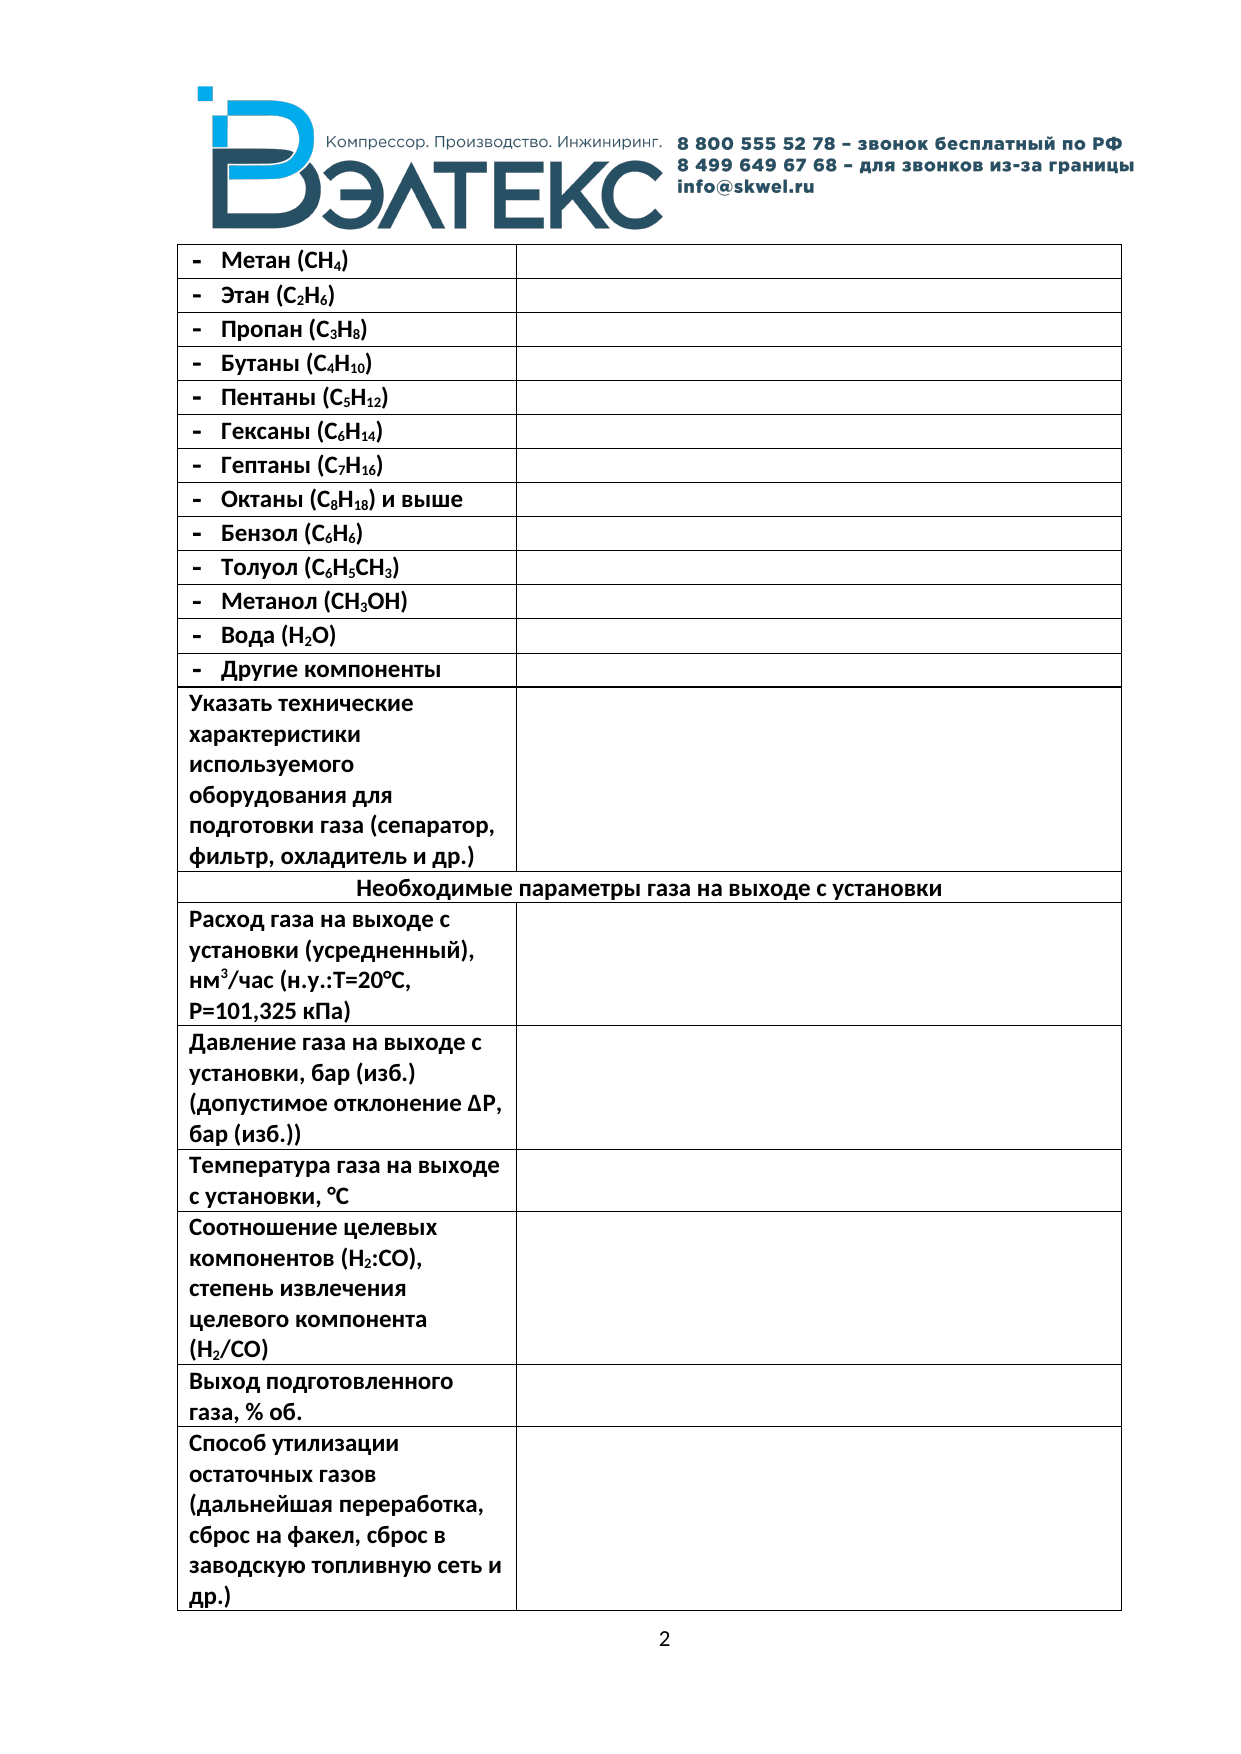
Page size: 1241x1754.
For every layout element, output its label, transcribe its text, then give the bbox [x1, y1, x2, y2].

table_cell [517, 585, 1121, 618]
table_cell Метан (CH4) [178, 245, 516, 278]
table_cell Толуол (C6H5CH3) [178, 551, 516, 584]
table_cell Выход подготовленного газа, % об. [178, 1365, 516, 1426]
table_cell Расход газа на выходе с установки (усредненный), нм3/час (н.у.:Т=20°С, Р=101,325 кПа) [178, 903, 516, 1025]
table_cell [517, 1212, 1121, 1364]
table_cell Бутаны (C4H10) [178, 347, 516, 380]
table_cell Другие компоненты [178, 654, 516, 686]
table_cell [517, 551, 1121, 584]
table_cell Гептаны (C7H16) [178, 449, 516, 482]
table_cell [517, 415, 1121, 448]
table_cell [517, 449, 1121, 482]
table_cell Бензол (C6H6) [178, 517, 516, 550]
table_cell [517, 347, 1121, 380]
table_cell [517, 619, 1121, 652]
table_cell Этан (C2H6) [178, 279, 516, 312]
table_cell [517, 654, 1121, 686]
table_cell Способ утилизации остаточных газов (дальнейшая переработка, сброс на факел, сброс в заводскую топливную сеть и др.) [178, 1427, 516, 1610]
table_cell Необходимые параметры газа на выходе с установки [178, 872, 1121, 902]
table_cell Температура газа на выходе с установки, °С [178, 1150, 516, 1211]
table_cell [517, 245, 1121, 278]
table_cell Метанол (CH3ОН) [178, 585, 516, 618]
table_cell [517, 688, 1121, 871]
table_cell [517, 381, 1121, 414]
table_cell [517, 279, 1121, 312]
table_cell Пентаны (C5H12) [178, 381, 516, 414]
table_cell [517, 483, 1121, 516]
table_cell [517, 1026, 1121, 1148]
table_cell Указать технические характеристики используемого оборудования для подготовки газа (сепаратор, фильтр, охладитель и др.) [178, 688, 516, 871]
picture [177, 73, 1152, 244]
table_cell Гексаны (C6H14) [178, 415, 516, 448]
table_cell Пропан (C3H8) [178, 313, 516, 346]
table_cell [517, 1427, 1121, 1610]
table_cell [517, 313, 1121, 346]
table_cell [517, 1150, 1121, 1211]
table_cell Соотношение целевых компонентов (H2:CO), степень извлечения целевого компонента (H2/CO) [178, 1212, 516, 1364]
table_cell [517, 903, 1121, 1025]
table_cell Давление газа на выходе с установки, бар (изб.) (допустимое отклонение ∆P, бар (изб.)) [178, 1026, 516, 1148]
table_cell [517, 1365, 1121, 1426]
table_cell [517, 517, 1121, 550]
table_cell Вода (H2О) [178, 619, 516, 652]
table_cell Октаны (C8H18) и выше [178, 483, 516, 516]
